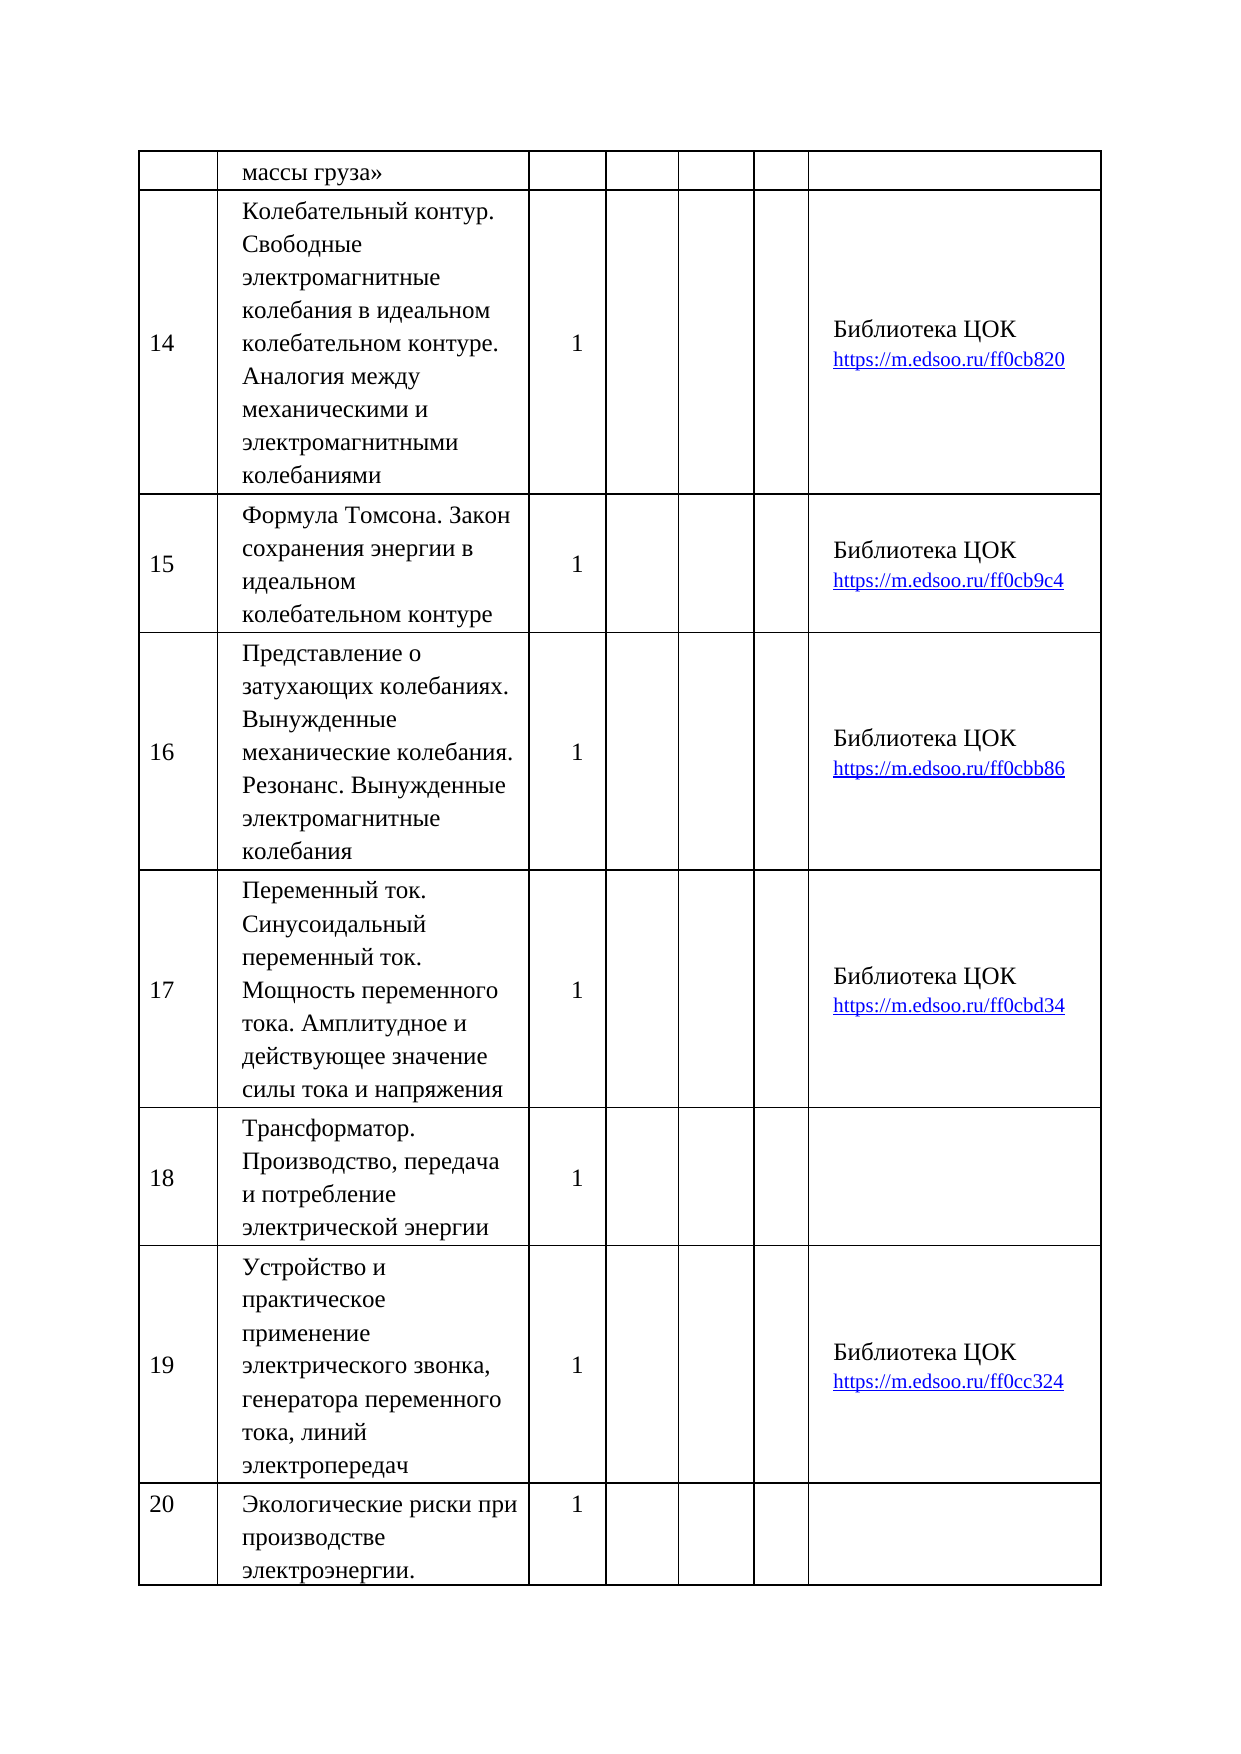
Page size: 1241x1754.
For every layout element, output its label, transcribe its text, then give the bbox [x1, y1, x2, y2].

table_cell 16 [140, 633, 217, 869]
table_cell Формула Томсона. Закон сохранения энергии в идеальном колебательном контуре [218, 495, 528, 631]
table_cell [607, 495, 678, 631]
table_cell Трансформатор. Производство, передача и потребление электрической энергии [218, 1108, 528, 1245]
table_cell [679, 1246, 753, 1482]
table_cell [679, 1484, 753, 1584]
table_cell [755, 1108, 808, 1245]
table_cell Библиотека ЦОК https://m.edsoo.ru/ff0cb820 [809, 191, 1100, 493]
table_cell [755, 1484, 808, 1584]
table_cell [679, 633, 753, 869]
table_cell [218, 152, 528, 189]
table_cell Устройство и практическое применение электрического звонка, генератора переменного тока, линий электропередач [218, 1246, 528, 1482]
table_cell 1 [530, 152, 605, 189]
table_cell 1 [530, 495, 605, 631]
table_cell 15 [140, 495, 217, 631]
table_cell Библиотека ЦОК https://m.edsoo.ru/ff0cc324 [809, 1246, 1100, 1482]
table_cell Колебательный контур. Свободные электромагнитные колебания в идеальном колебательном контуре. Аналогия между механическими и электромагнитными колебаниями [218, 191, 528, 493]
table_cell [679, 495, 753, 631]
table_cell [218, 1484, 528, 1584]
table_cell 1 [679, 152, 753, 189]
table_cell 1 [530, 633, 605, 869]
table_cell 1 [530, 1108, 605, 1245]
table_cell Переменный ток. Синусоидальный переменный ток. Мощность переменного тока. Амплитудное и действующее значение силы тока и напряжения [218, 871, 528, 1106]
table_cell [755, 871, 808, 1106]
table_cell [809, 1484, 1100, 1584]
table_cell [755, 191, 808, 493]
table_cell Представление о затухающих колебаниях. Вынужденные механические колебания. Резонанс. Вынужденные электромагнитные колебания [218, 633, 528, 869]
table_cell [755, 633, 808, 869]
table_cell 13 [140, 152, 217, 189]
table_cell Библиотека ЦОК https://m.edsoo.ru/ff0cbb86 [809, 633, 1100, 869]
table_cell [607, 152, 678, 189]
table_cell [607, 191, 678, 493]
table_cell 1 [530, 1246, 605, 1482]
table_cell [607, 1246, 678, 1482]
table_cell [607, 1484, 678, 1584]
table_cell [809, 152, 1100, 189]
table_cell 17 [140, 871, 217, 1106]
table_cell [755, 152, 808, 189]
table_cell Библиотека ЦОК https://m.edsoo.ru/ff0cb9c4 [809, 495, 1100, 631]
table_cell 1 [530, 1484, 605, 1584]
table_cell [607, 633, 678, 869]
table_cell 1 [530, 191, 605, 493]
table_cell 19 [140, 1246, 217, 1482]
table_cell [755, 1246, 808, 1482]
table_cell 18 [140, 1108, 217, 1245]
table_cell 1 [530, 871, 605, 1106]
table_cell [679, 871, 753, 1106]
table_cell [755, 495, 808, 631]
table_cell 14 [140, 191, 217, 493]
table_cell [679, 1108, 753, 1245]
table_cell [607, 871, 678, 1106]
table_cell Библиотека ЦОК https://m.edsoo.ru/ff0cbd34 [809, 871, 1100, 1106]
table_cell [809, 1108, 1100, 1245]
table_cell [679, 191, 753, 493]
table_cell 20 [140, 1484, 217, 1584]
table_cell [607, 1108, 678, 1245]
